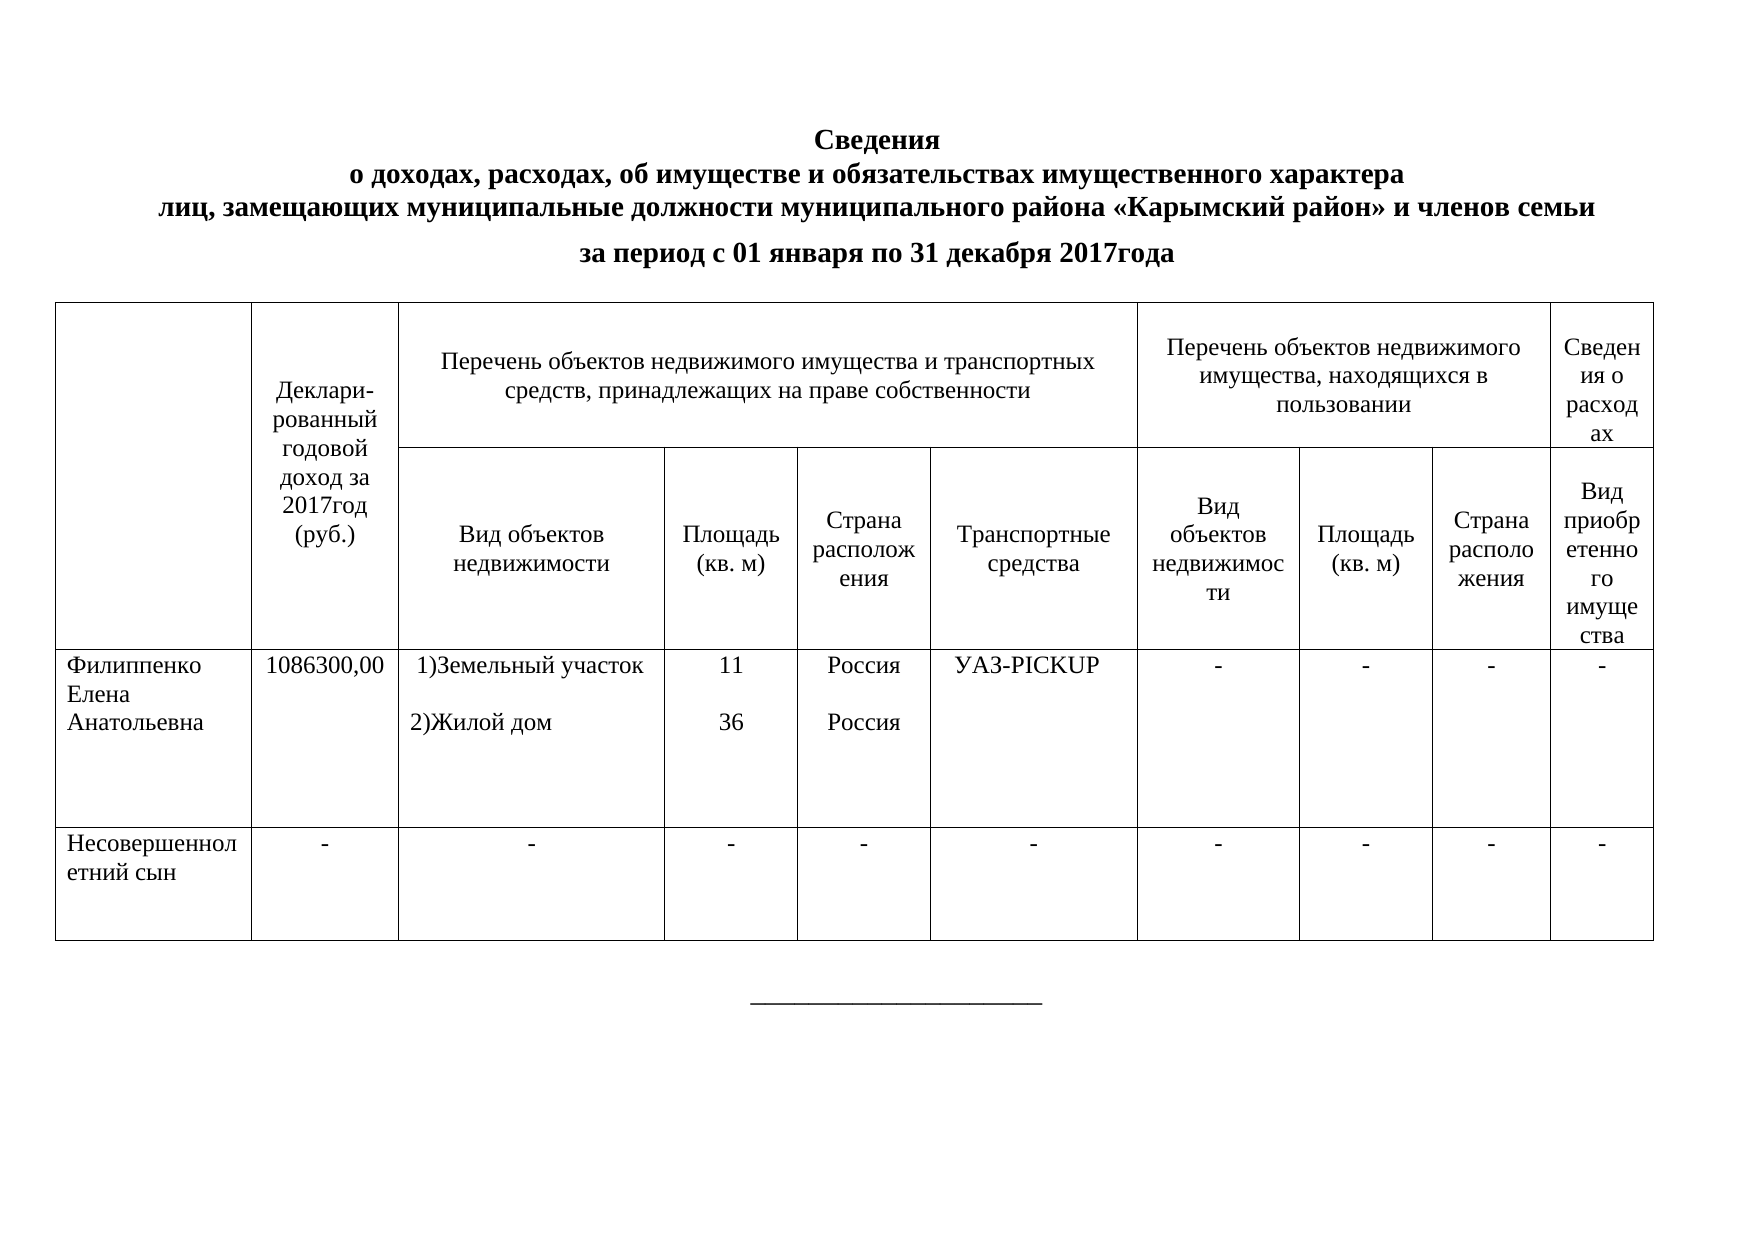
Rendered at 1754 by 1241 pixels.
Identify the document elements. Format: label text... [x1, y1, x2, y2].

text Сведения [118, 122, 1636, 156]
table_cell УАЗ-PICKUP [931, 650, 1137, 827]
table_header [56, 303, 251, 649]
table_cell - [1433, 828, 1550, 940]
table_cell Несовершеннолетний сын [56, 828, 251, 940]
table_cell - [1551, 650, 1653, 827]
table_cell Вид объектов недвижимости [399, 448, 664, 649]
table_cell - [1138, 650, 1299, 827]
table_cell Страна расположения [798, 448, 930, 649]
table_cell Филиппенко Елена Анатольевна [56, 650, 251, 827]
table_cell Страна расположения [1433, 448, 1550, 649]
text о доходах, расходах, об имуществе и обязательствах имущественного характера [118, 156, 1636, 189]
table_cell - [1300, 828, 1432, 940]
table_cell Вид приобретенного имущества [1551, 448, 1653, 649]
table_cell 1)Земельный участок 2)Жилой дом [399, 650, 664, 827]
table_cell Транспортные средства [931, 448, 1137, 649]
table_header Перечень объектов недвижимого имущества и транспортных средств, принадлежащих на праве собственности [399, 303, 1137, 447]
table_cell - [1433, 650, 1550, 827]
table_cell - [931, 828, 1137, 940]
table_cell Площадь (кв. м) [665, 448, 797, 649]
table_header Перечень объектов недвижимого имущества, находящихся в пользовании [1138, 303, 1550, 447]
table_cell - [1551, 828, 1653, 940]
table_header Сведения о расходах [1551, 303, 1653, 447]
table_cell - [798, 828, 930, 940]
table_cell 11 36 [665, 650, 797, 827]
table_cell - [1300, 650, 1432, 827]
table_cell - [1138, 828, 1299, 940]
text ____________________ [118, 974, 1674, 1008]
text за период с 01 января по 31 декабря 2017года [118, 235, 1636, 268]
table_cell - [665, 828, 797, 940]
table_cell Площадь (кв. м) [1300, 448, 1432, 649]
text лиц, замещающих муниципальные должности муниципального района «Карымский район» и членов семьи [118, 189, 1636, 223]
table_cell Россия Россия [798, 650, 930, 827]
table_cell - [252, 828, 398, 940]
table_cell 1086300,00 [252, 650, 398, 827]
table_cell - [399, 828, 664, 940]
table_cell Вид объектов недвижимости [1138, 448, 1299, 649]
table_header Деклари-рованный годовой доход за 2017год (руб.) [252, 303, 398, 649]
